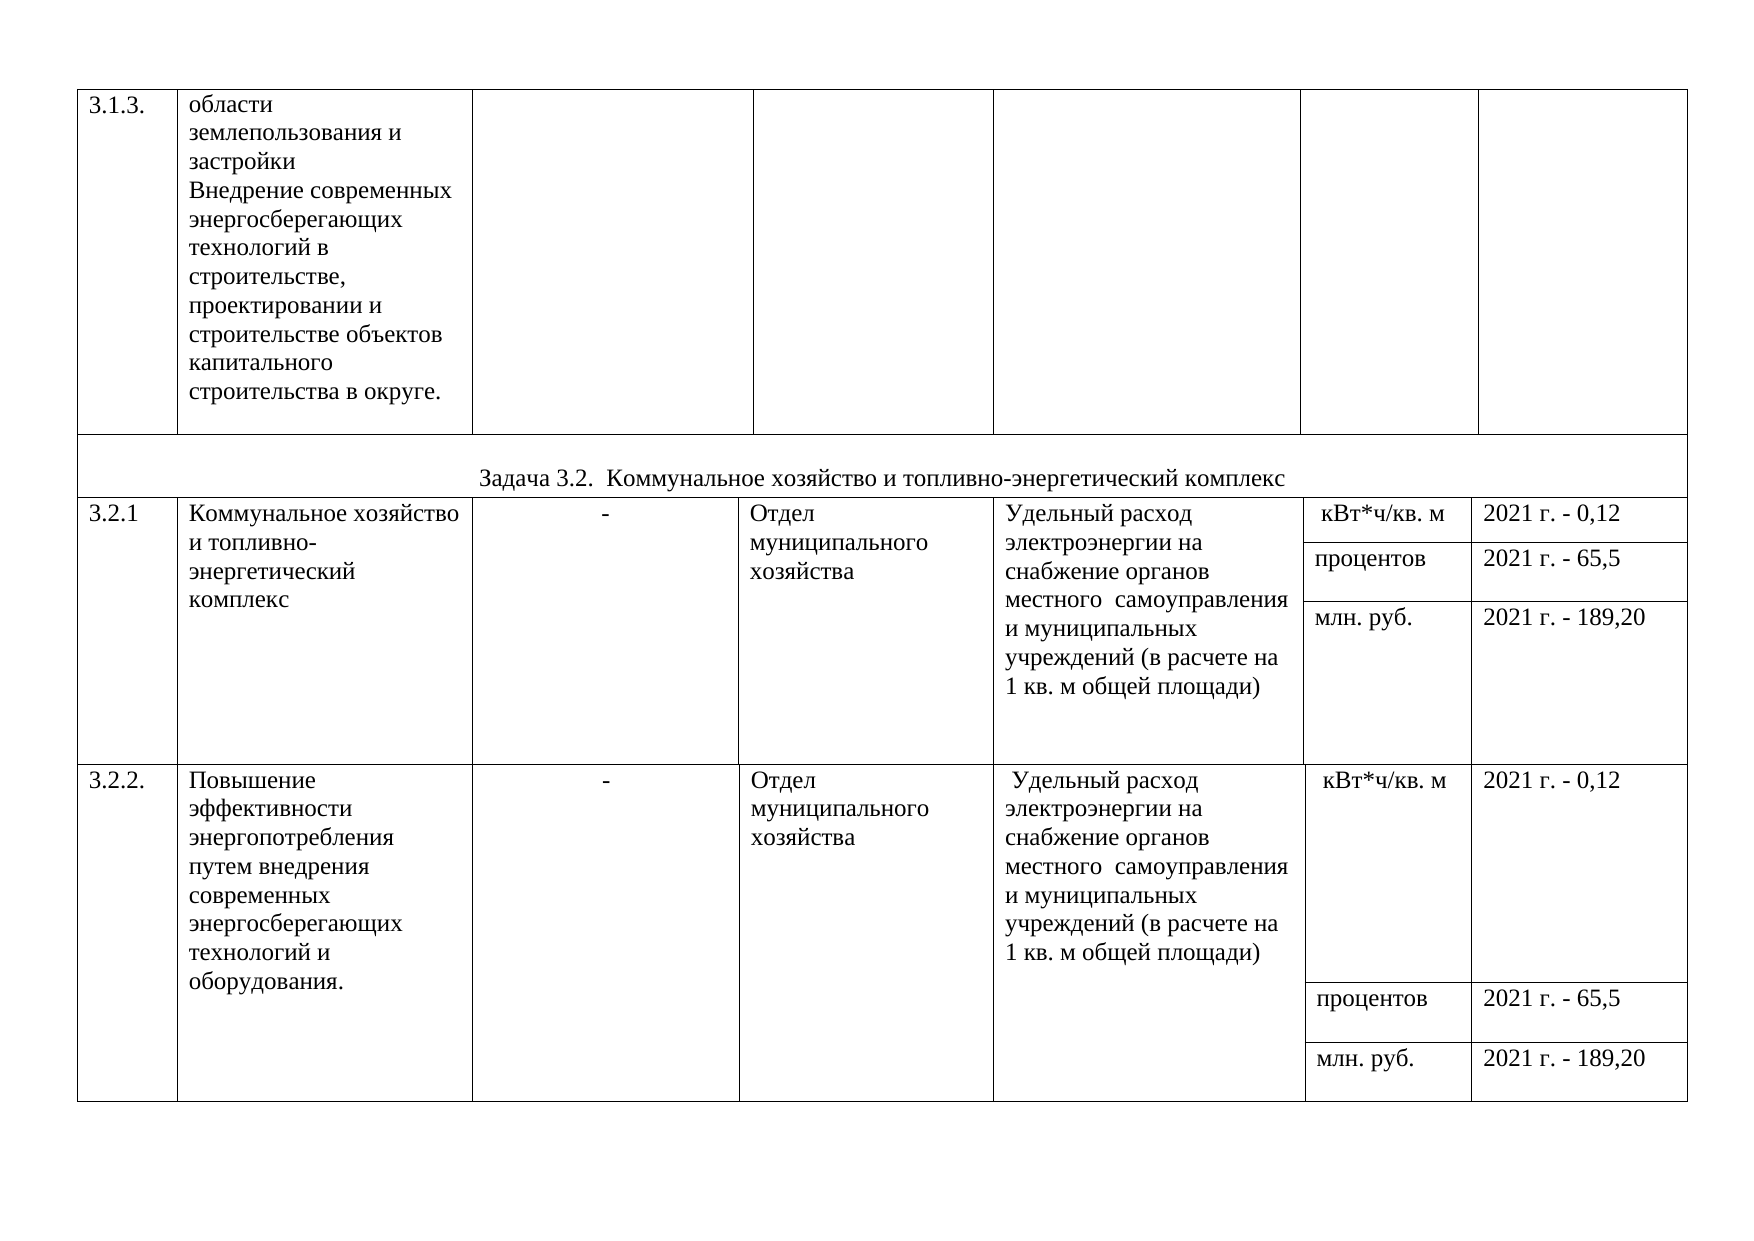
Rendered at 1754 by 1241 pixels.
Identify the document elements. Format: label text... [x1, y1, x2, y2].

table_cell Коммунальное хозяйство и топливно-энергетический комплекс [178, 498, 472, 764]
table_cell Удельный расход электроэнергии на снабжение органов местного самоуправления и муниципальных учреждений (в расчете на 1 кв. м общей площади) [994, 498, 1303, 764]
table_cell Задача 3.2. Коммунальное хозяйство и топливно-энергетический комплекс [78, 435, 1687, 497]
table_cell 2021 г. - 0,12 [1472, 498, 1687, 542]
table_cell Повышение эффективности энергопотребления путем внедрения современных энергосберегающих технологий и оборудования. [178, 765, 472, 1101]
table_cell 2021 г. - 65,5 [1472, 983, 1687, 1042]
table_cell 3.1.3. [78, 90, 177, 434]
table_cell [754, 90, 993, 434]
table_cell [178, 90, 472, 434]
table_cell 2021 г. - 65,5 [1472, 543, 1687, 601]
table_cell 2021 г. - 0,12 [1472, 765, 1687, 982]
table_cell млн. руб. [1304, 602, 1471, 764]
table_cell 3.2.2. [78, 765, 177, 1101]
table_cell 3.2.1 [78, 498, 177, 764]
table_cell [473, 90, 753, 434]
table_cell 2021 г. - 189,20 [1472, 1043, 1687, 1101]
table_cell Отдел муниципального хозяйства [739, 498, 993, 764]
table_cell процентов [1306, 983, 1471, 1042]
table_cell - [473, 498, 738, 764]
table_cell кВт*ч/кв. м [1306, 765, 1471, 982]
table_cell млн. руб. [1306, 1043, 1471, 1101]
table_cell процентов [1304, 543, 1471, 601]
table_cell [740, 765, 993, 1101]
table_cell - [473, 765, 739, 1101]
table_cell Удельный расход электроэнергии на снабжение органов местного самоуправления и муниципальных учреждений (в расчете на 1 кв. м общей площади) [994, 765, 1305, 1101]
table_cell кВт*ч/кв. м [1304, 498, 1471, 542]
table_cell 2021 г. - 189,20 [1472, 602, 1687, 764]
table_cell [1479, 90, 1687, 434]
table_cell [994, 90, 1300, 434]
table_cell [1301, 90, 1478, 434]
